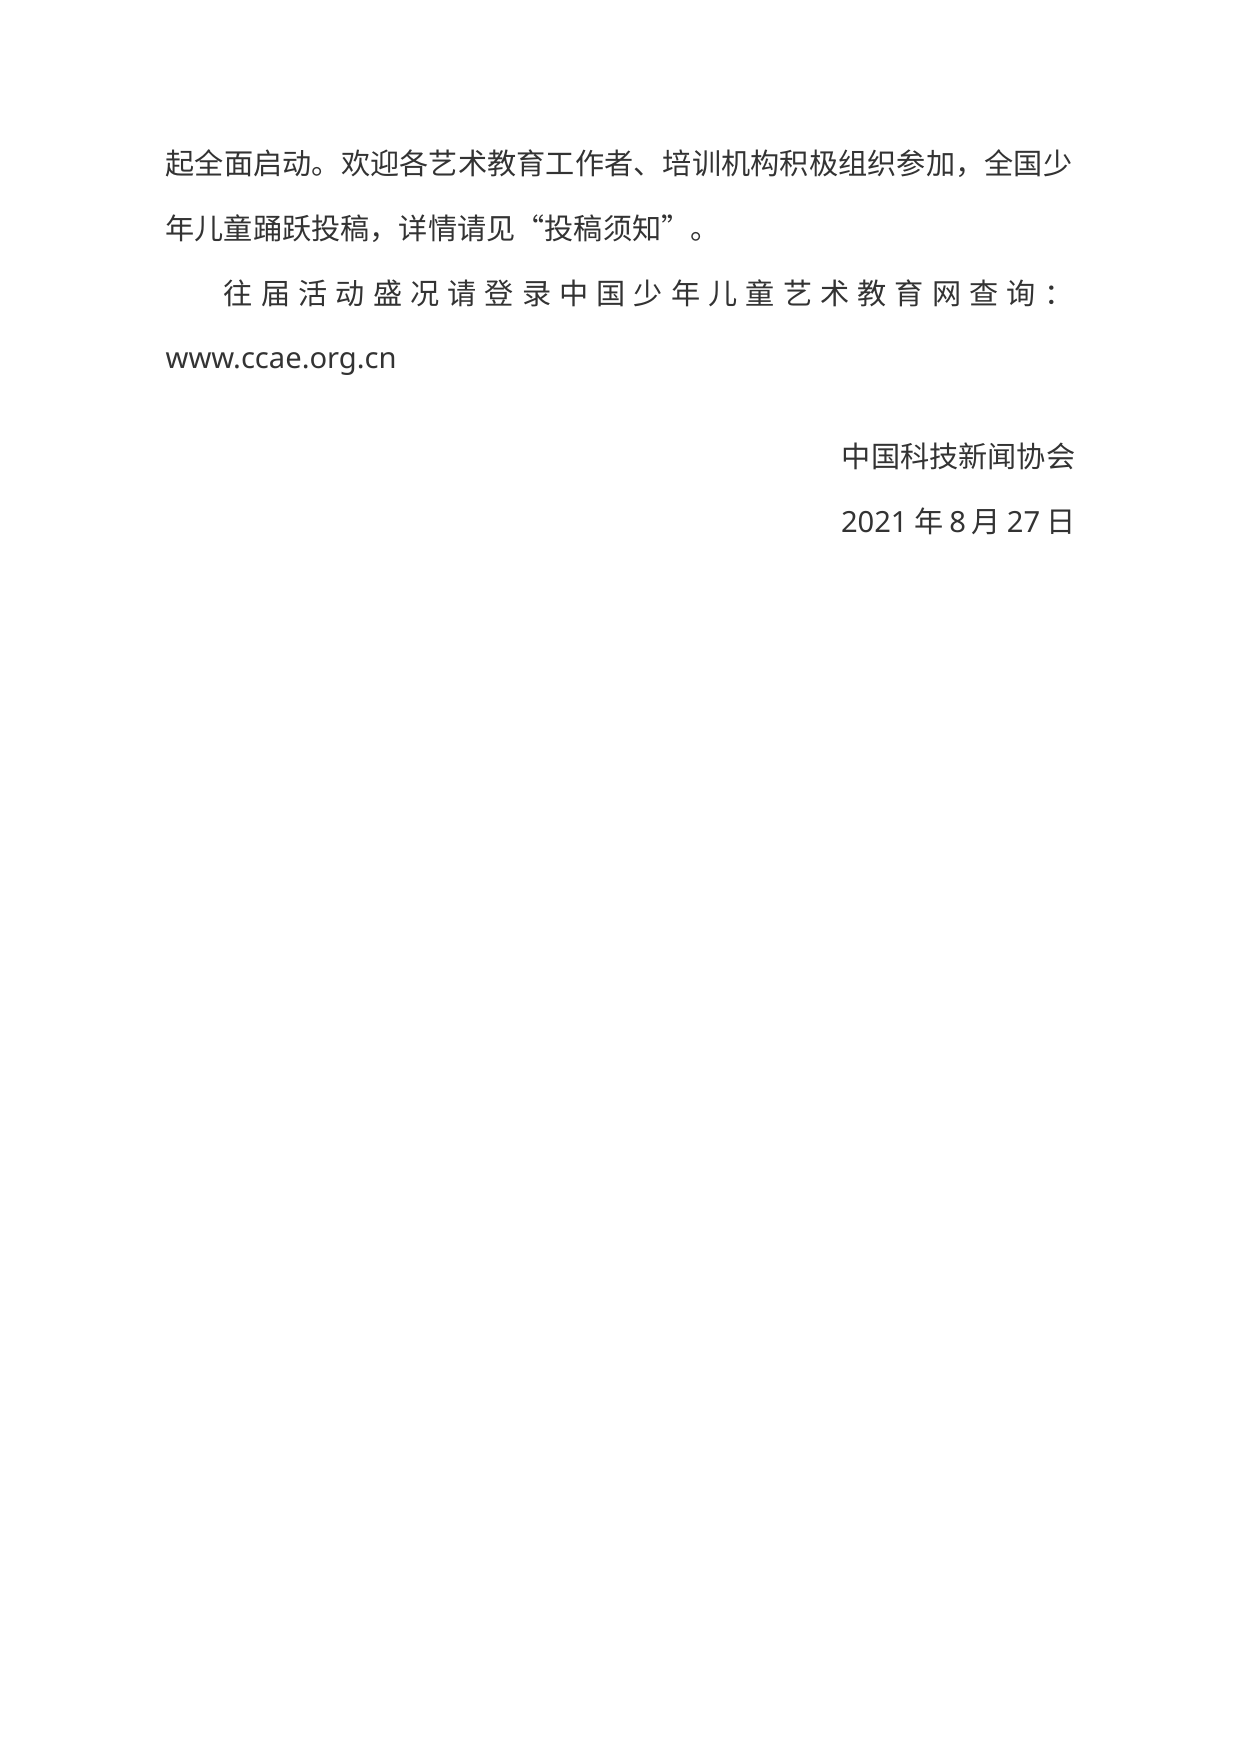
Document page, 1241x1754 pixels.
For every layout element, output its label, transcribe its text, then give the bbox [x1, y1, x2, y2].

text 往届活动盛况请登录中国少年儿童艺术教育网查询：www.ccae.org.cn [165, 259, 1075, 422]
text 中国科技新闻协会 [165, 422, 1075, 487]
text 2021年8月27日 [165, 487, 1075, 552]
text “让科学插上艺术的翅膀—2022华夏儿艺美术书法摄影作品展”暨《中国少年儿童美术书法摄影作品》（第24卷）作品征集工作，即日起全面启动。欢迎各艺术教育工作者、培训机构积极组织参加，全国少年儿童踊跃投稿，详情请见“投稿须知”。 [165, 129, 1075, 259]
